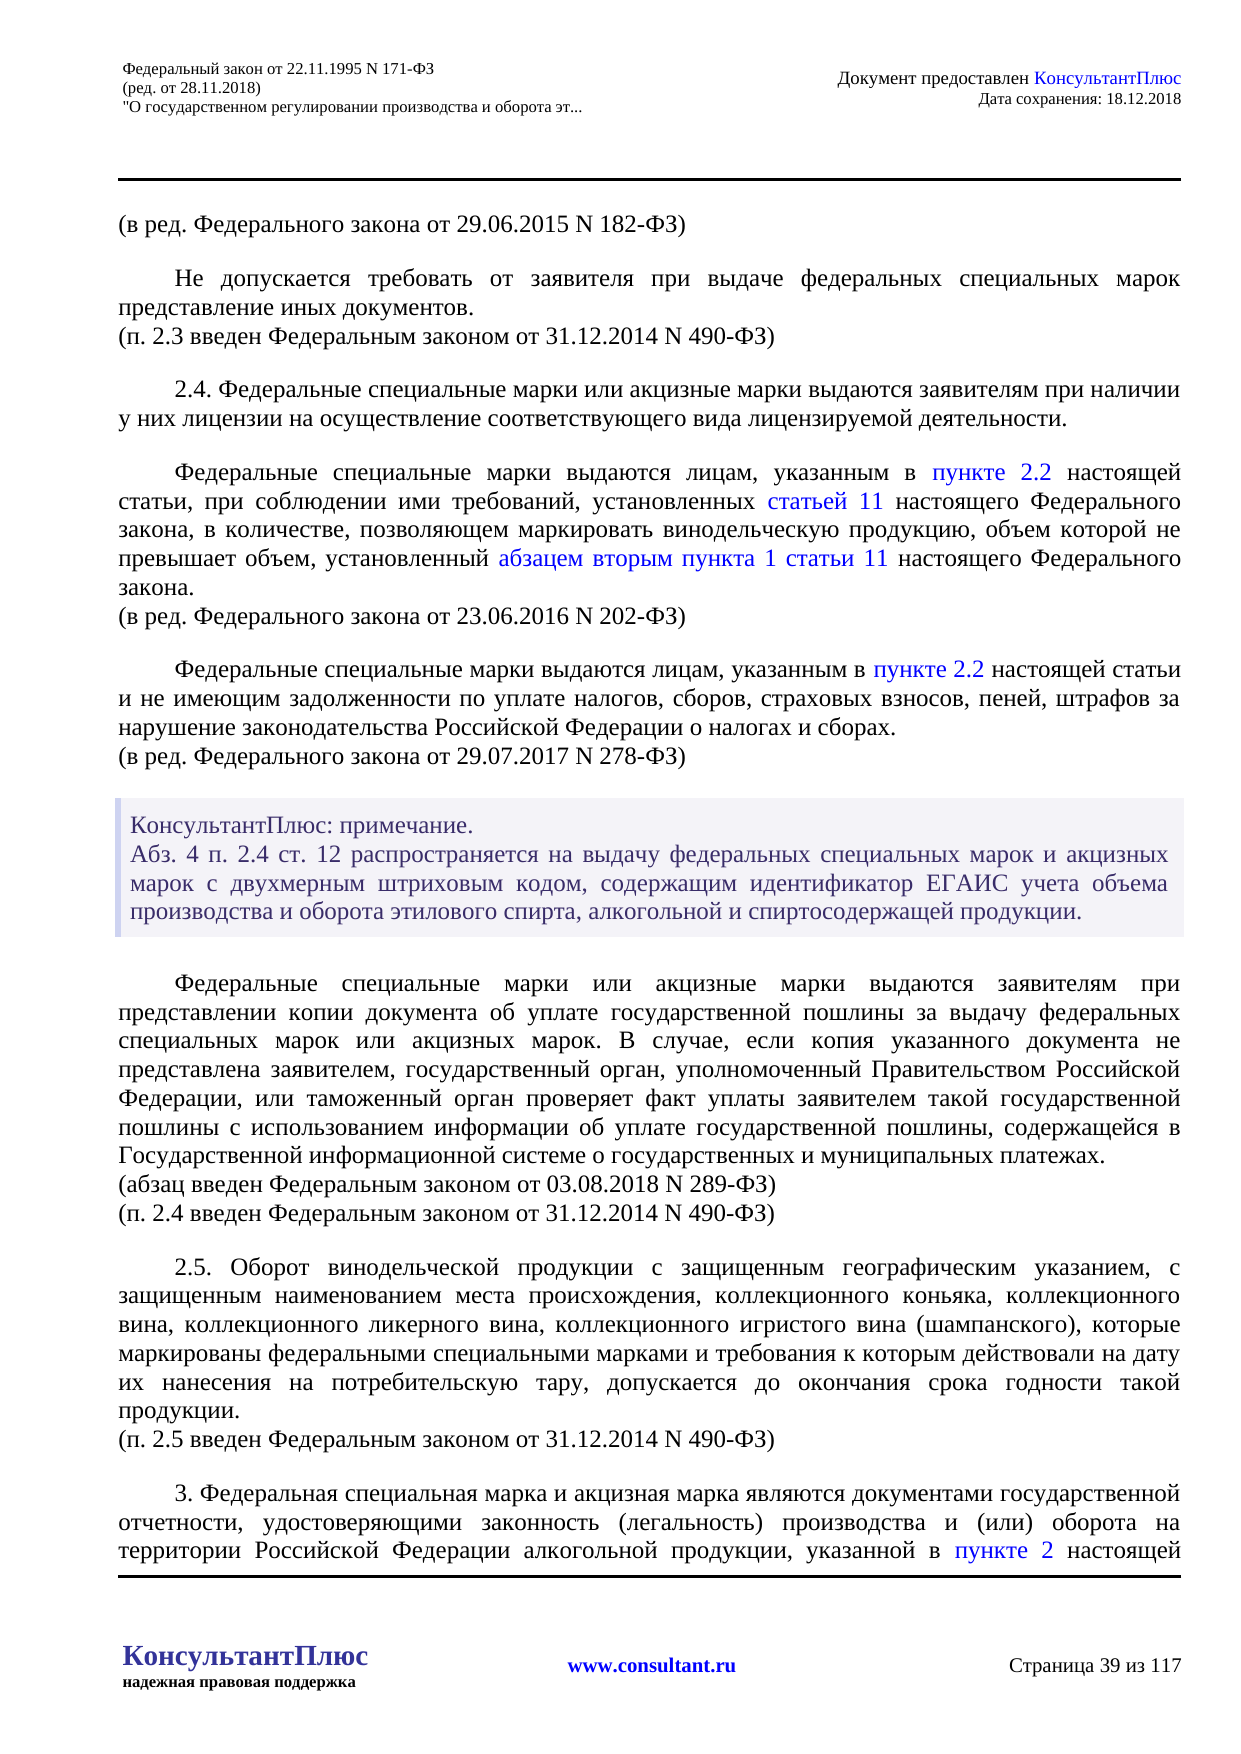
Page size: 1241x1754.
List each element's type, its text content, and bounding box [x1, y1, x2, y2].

text (п. 2.4 введен Федеральным законом от 31.12.2014 N 490-ФЗ) [118, 1198, 1181, 1227]
text Не допускается требовать от заявителя при выдаче федеральных специальных марок представление иных документов. [118, 263, 1181, 321]
text Федеральные специальные марки выдаются лицам, указанным в пункте 2.2 настоящей статьи, при соблюдении ими требований, установленных статьей 11 настоящего Федерального закона, в количестве, позволяющем маркировать винодельческую продукцию, объем которой не превышает объем, установленный абзацем вторым пункта 1 статьи 11 настоящего Федерального закона. [118, 457, 1181, 601]
text 2.5. Оборот винодельческой продукции с защищенным географическим указанием, с защищенным наименованием места происхождения, коллекционного коньяка, коллекционного вина, коллекционного ликерного вина, коллекционного игристого вина (шампанского), которые маркированы федеральными специальными марками и требования к которым действовали на дату их нанесения на потребительскую тару, допускается до окончания срока годности такой продукции. [118, 1252, 1181, 1424]
text (в ред. Федерального закона от 29.06.2015 N 182-ФЗ) [118, 209, 1181, 238]
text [118, 1478, 1181, 1564]
table_header КонсультантПлюс: примечание. Абз. 4 п. 2.4 ст. 12 распространяется на выдачу федеральных специальных марок и акцизных марок с двухмерным штриховым кодом, содержащим идентификатор ЕГАИС учета объема производства и оборота этилового спирта, алкогольной и спиртосодержащей продукции. [121, 798, 1178, 937]
text (абзац введен Федеральным законом от 03.08.2018 N 289-ФЗ) [118, 1169, 1181, 1198]
text Федеральные специальные марки выдаются лицам, указанным в пункте 2.2 настоящей статьи и не имеющим задолженности по уплате налогов, сборов, страховых взносов, пеней, штрафов за нарушение законодательства Российской Федерации о налогах и сборах. [118, 654, 1181, 741]
text 2.4. Федеральные специальные марки или акцизные марки выдаются заявителям при наличии у них лицензии на осуществление соответствующего вида лицензируемой деятельности. [118, 374, 1181, 432]
text (п. 2.5 введен Федеральным законом от 31.12.2014 N 490-ФЗ) [118, 1424, 1181, 1453]
text Федеральные специальные марки или акцизные марки выдаются заявителям при представлении копии документа об уплате государственной пошлины за выдачу федеральных специальных марок или акцизных марок. В случае, если копия указанного документа не представлена заявителем, государственный орган, уполномоченный Правительством Российской Федерации, или таможенный орган проверяет факт уплаты заявителем такой государственной пошлины с использованием информации об уплате государственной пошлины, содержащейся в Государственной информационной системе о государственных и муниципальных платежах. [118, 968, 1181, 1169]
text (в ред. Федерального закона от 29.07.2017 N 278-ФЗ) [118, 741, 1181, 769]
text (в ред. Федерального закона от 23.06.2016 N 202-ФЗ) [118, 601, 1181, 629]
text (п. 2.3 введен Федеральным законом от 31.12.2014 N 490-ФЗ) [118, 321, 1181, 349]
